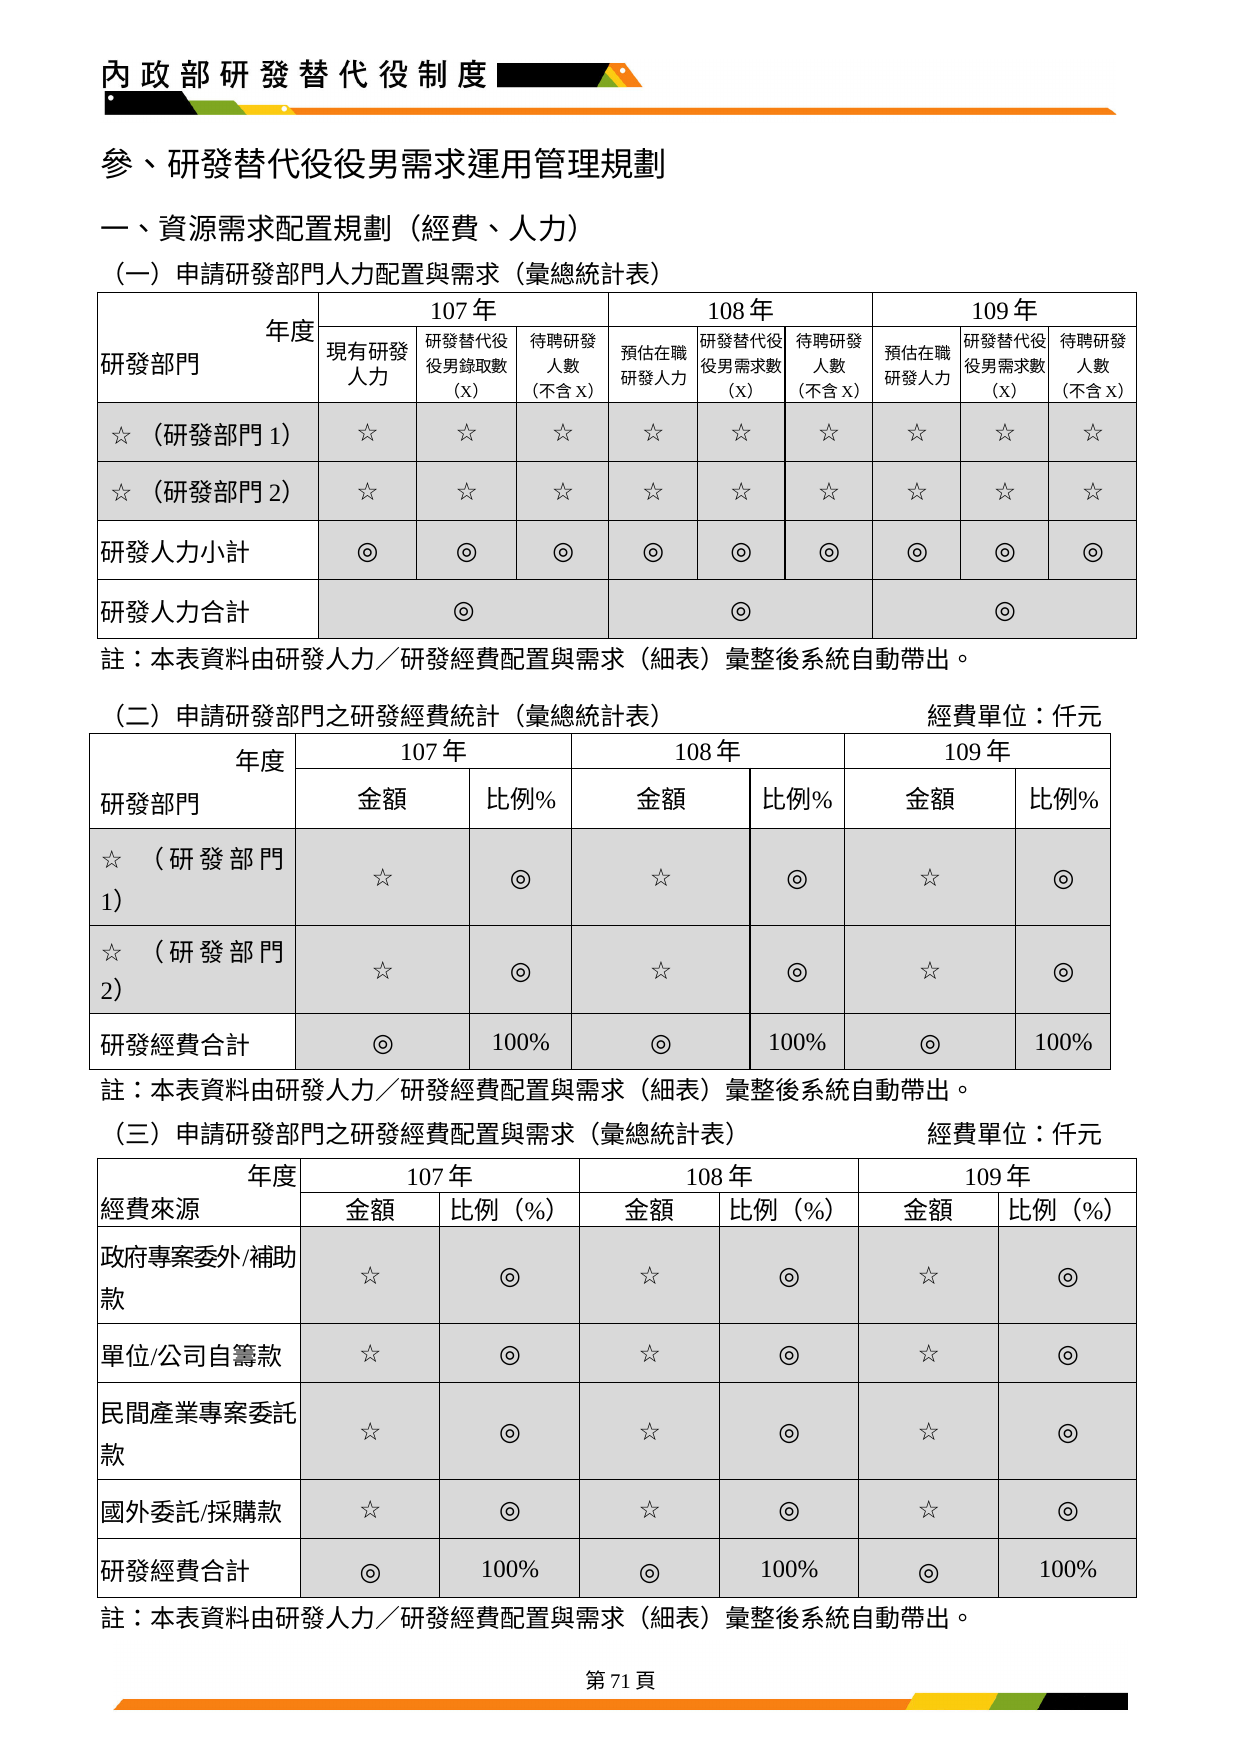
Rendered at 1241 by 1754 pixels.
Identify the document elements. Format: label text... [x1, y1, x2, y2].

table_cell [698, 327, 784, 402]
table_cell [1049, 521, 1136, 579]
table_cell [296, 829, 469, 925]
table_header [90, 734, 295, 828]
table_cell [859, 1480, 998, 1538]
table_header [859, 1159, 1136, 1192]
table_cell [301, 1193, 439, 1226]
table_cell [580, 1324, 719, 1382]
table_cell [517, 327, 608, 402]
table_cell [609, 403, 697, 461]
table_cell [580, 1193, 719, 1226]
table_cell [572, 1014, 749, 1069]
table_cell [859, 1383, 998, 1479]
text 一、資源需求配置規劃（經費、人力） [100, 206, 1140, 248]
text （三）申請研發部門之研發經費配置與需求（彙總統計表） 經費單位：仟元 [100, 1114, 1140, 1151]
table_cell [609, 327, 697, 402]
picture [100, 59, 1117, 123]
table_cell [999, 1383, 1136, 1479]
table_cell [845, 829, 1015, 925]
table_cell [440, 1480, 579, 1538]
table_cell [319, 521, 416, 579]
text 註：本表資料由研發人力／研發經費配置與需求（細表）彙整後系統自動帶出。 [100, 1598, 1140, 1636]
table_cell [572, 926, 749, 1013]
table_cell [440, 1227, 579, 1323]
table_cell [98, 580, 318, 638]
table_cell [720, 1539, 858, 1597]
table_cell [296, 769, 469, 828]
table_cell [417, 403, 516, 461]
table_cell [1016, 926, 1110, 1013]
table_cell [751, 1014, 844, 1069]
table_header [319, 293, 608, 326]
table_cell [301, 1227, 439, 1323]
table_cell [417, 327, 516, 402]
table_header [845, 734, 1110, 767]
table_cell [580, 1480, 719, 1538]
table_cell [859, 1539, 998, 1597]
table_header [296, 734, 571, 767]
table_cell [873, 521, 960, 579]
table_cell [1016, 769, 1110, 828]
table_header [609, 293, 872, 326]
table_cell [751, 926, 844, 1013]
text （一）申請研發部門人力配置與需求（彙總統計表） [100, 254, 1140, 292]
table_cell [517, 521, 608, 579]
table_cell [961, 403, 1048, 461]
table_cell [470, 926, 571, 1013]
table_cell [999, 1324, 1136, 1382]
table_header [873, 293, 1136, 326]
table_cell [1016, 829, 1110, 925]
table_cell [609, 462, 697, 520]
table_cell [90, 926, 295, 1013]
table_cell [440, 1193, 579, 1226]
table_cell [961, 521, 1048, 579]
text 註：本表資料由研發人力／研發經費配置與需求（細表）彙整後系統自動帶出。 [100, 639, 1140, 677]
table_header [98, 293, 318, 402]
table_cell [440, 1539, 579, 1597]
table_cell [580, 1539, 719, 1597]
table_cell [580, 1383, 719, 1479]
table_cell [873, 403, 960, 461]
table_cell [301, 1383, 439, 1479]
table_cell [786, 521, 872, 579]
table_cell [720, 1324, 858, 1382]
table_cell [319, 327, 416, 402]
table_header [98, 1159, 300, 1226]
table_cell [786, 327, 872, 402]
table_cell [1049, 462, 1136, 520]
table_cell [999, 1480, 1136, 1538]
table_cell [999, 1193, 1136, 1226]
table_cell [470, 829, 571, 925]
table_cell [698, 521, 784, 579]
text 註：本表資料由研發人力／研發經費配置與需求（細表）彙整後系統自動帶出。 [100, 1070, 1140, 1107]
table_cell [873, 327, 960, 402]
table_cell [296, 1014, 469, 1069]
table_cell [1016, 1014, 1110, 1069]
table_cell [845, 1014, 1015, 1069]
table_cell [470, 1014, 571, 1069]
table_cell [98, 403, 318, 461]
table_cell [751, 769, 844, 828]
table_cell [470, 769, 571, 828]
picture [113, 1640, 1128, 1713]
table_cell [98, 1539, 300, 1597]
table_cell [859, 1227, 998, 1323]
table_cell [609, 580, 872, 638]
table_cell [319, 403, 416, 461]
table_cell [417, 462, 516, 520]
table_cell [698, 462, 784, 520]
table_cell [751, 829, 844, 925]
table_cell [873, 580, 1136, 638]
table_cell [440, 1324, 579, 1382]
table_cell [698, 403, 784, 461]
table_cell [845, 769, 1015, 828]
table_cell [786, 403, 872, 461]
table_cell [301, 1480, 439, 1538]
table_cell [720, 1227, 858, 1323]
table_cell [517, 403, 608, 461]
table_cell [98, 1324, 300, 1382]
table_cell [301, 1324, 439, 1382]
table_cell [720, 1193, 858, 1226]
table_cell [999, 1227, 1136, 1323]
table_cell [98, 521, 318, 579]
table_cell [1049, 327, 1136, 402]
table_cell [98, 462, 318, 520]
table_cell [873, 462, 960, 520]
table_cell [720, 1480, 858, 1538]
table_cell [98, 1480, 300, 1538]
text 參、研發替代役役男需求運用管理規劃 [100, 125, 1140, 200]
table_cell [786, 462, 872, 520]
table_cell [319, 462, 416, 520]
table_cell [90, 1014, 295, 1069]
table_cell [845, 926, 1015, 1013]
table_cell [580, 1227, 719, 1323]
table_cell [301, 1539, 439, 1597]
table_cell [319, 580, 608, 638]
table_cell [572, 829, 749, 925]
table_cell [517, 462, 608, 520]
text （二）申請研發部門之研發經費統計（彙總統計表） 經費單位：仟元 [100, 696, 1140, 733]
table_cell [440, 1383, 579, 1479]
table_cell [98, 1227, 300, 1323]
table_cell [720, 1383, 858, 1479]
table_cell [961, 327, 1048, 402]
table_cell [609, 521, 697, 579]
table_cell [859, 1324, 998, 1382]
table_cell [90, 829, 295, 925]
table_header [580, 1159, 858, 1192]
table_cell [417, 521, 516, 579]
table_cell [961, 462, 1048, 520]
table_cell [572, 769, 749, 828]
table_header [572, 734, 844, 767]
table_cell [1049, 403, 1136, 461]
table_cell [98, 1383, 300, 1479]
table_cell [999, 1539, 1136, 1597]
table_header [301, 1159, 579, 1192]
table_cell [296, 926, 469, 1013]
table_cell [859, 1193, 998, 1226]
